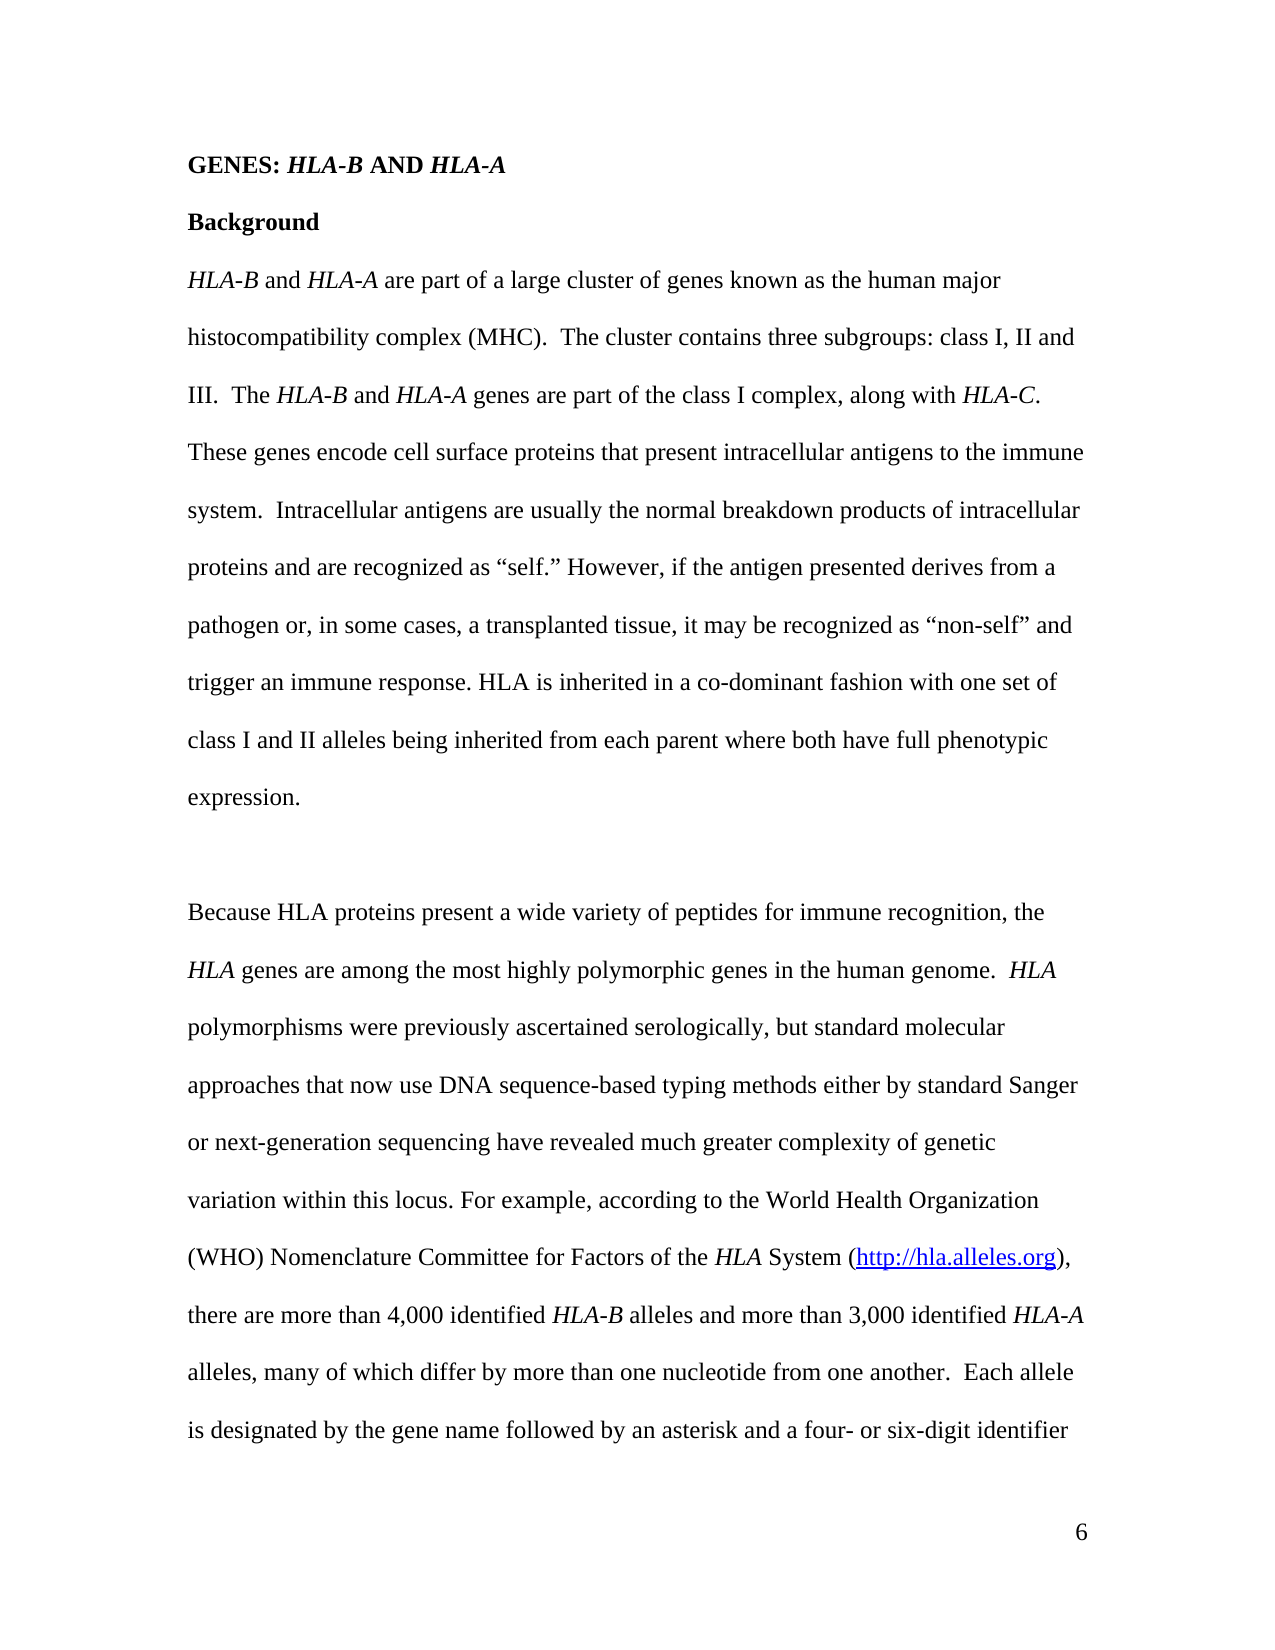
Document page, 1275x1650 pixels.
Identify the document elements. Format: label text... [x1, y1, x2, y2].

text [187, 897, 1087, 1444]
text GeneS: HLA-B AND HLA-a [187, 150, 1087, 179]
text HLA-B and HLA-A are part of a large cluster of genes known as the human major histocompatibility complex (MHC). The cluster contains three subgroups: class I, II and III. The HLA-B and HLA-A genes are part of the class I complex, along with HLA-C. These genes encode cell surface proteins that present intracellular antigens to the immune system. Intracellular antigens are usually the normal breakdown products of intracellular proteins and are recognized as “self.” However, if the antigen presented derives from a pathogen or, in some cases, a transplanted tissue, it may be recognized as “non-self” and trigger an immune response. HLA is inherited in a co-dominant fashion with one set of class I and II alleles being inherited from each parent where both have full phenotypic expression. [187, 265, 1087, 811]
text Background [187, 207, 1087, 236]
